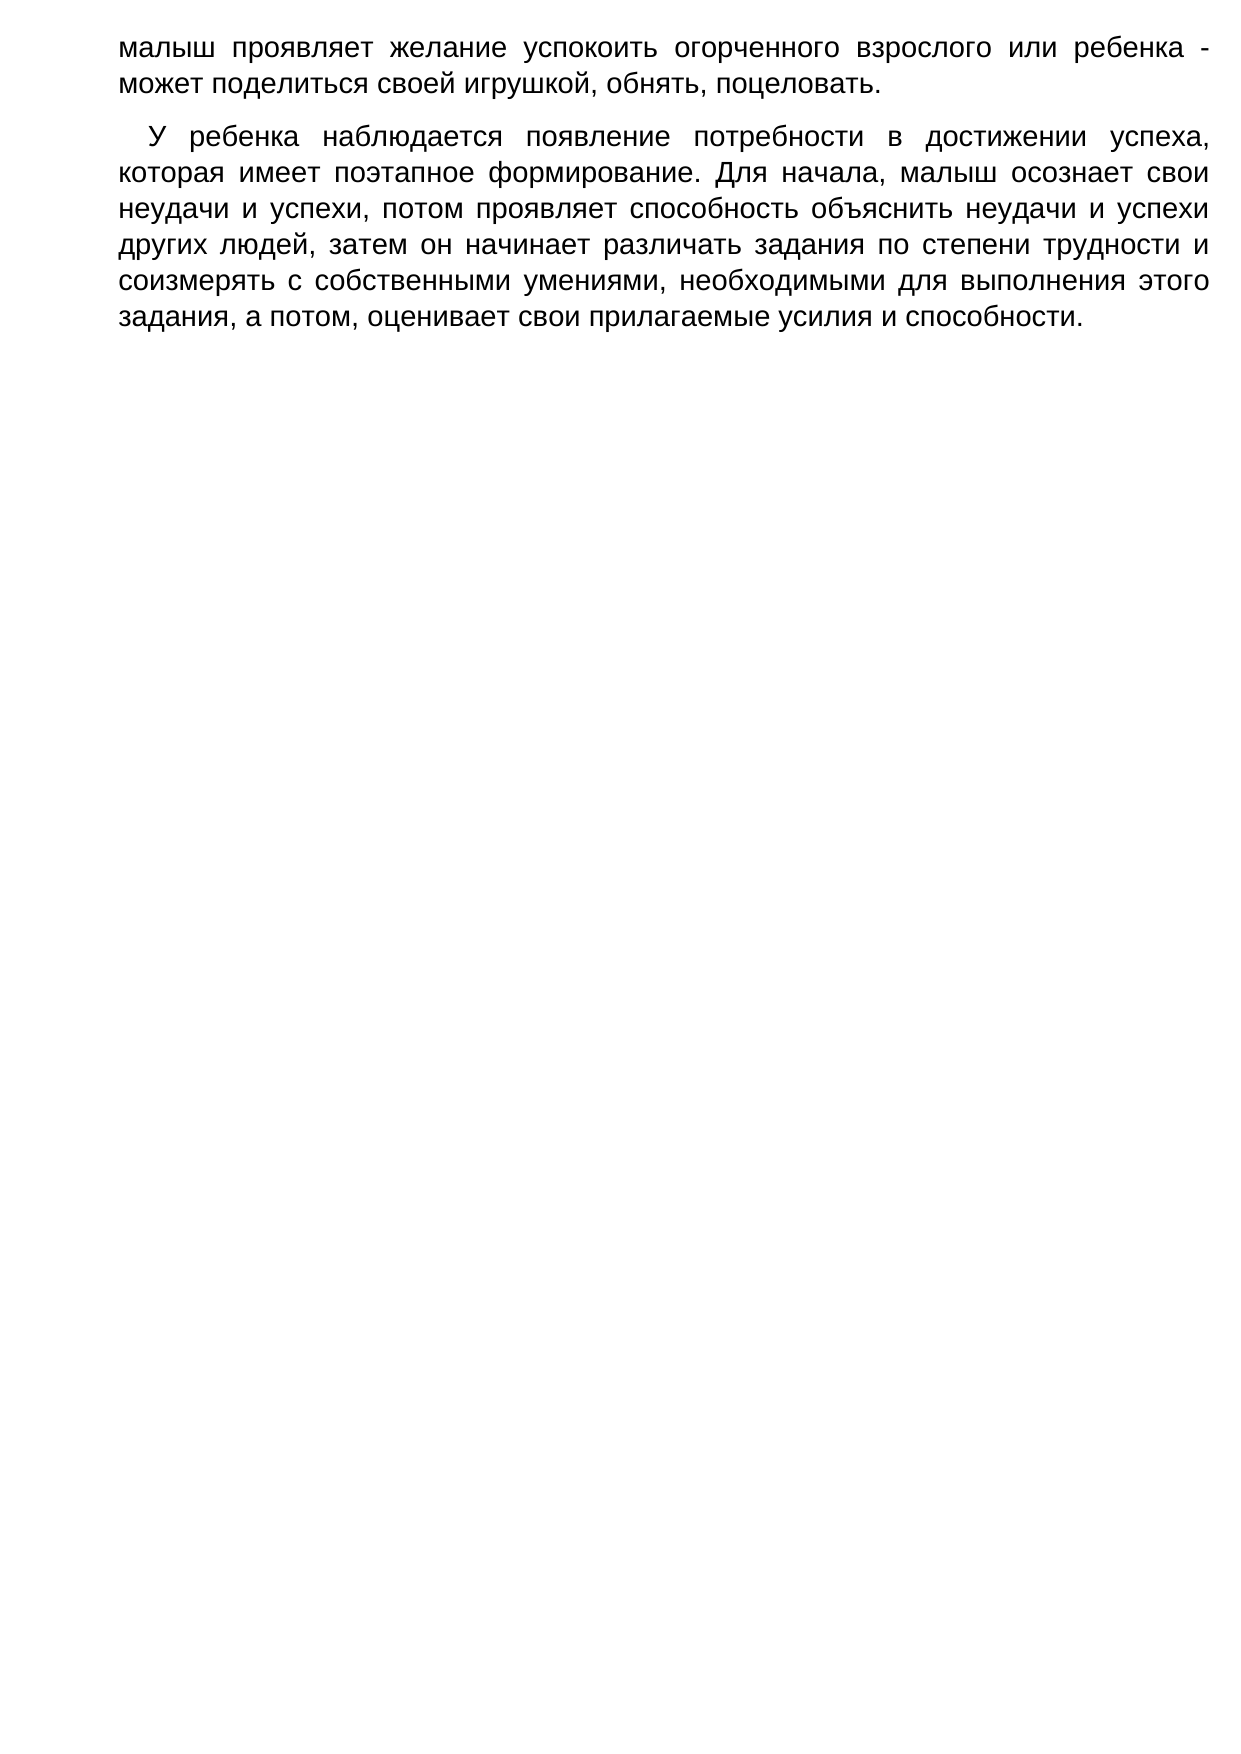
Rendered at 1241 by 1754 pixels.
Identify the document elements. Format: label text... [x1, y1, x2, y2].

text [118, 29, 1211, 99]
text У ребенка наблюдается появление потребности в достижении успеха, которая имеет поэтапное формирование. Для начала, малыш осознает свои неудачи и успехи, потом проявляет способность объяснить неудачи и успехи других людей, затем он начинает различать задания по степени трудности и соизмерять с собственными умениями, необходимыми для выполнения этого задания, а потом, оценивает свои прилагаемые усилия и способности. [118, 118, 1211, 333]
